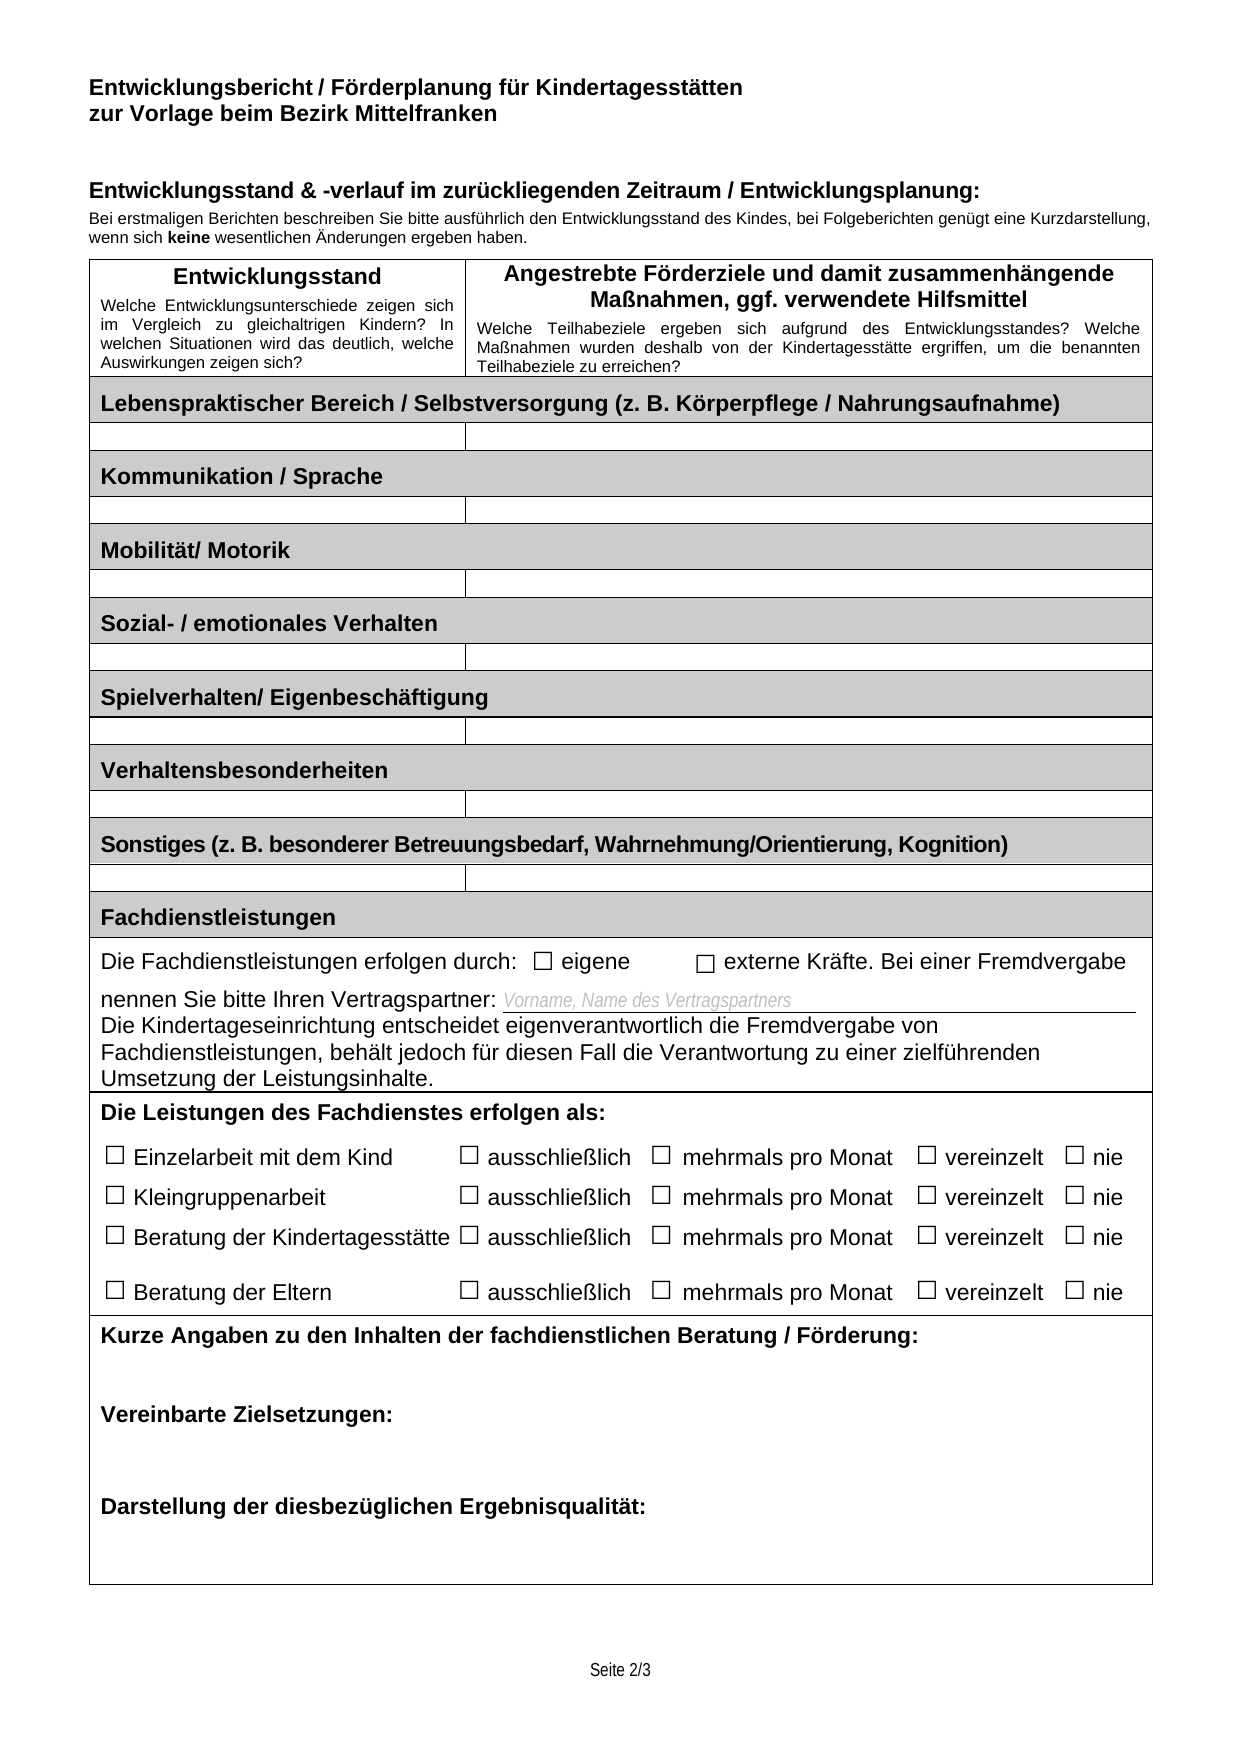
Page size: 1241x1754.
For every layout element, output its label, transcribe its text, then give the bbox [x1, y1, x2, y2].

table_cell Mobilität/ Motorik [90, 524, 1152, 569]
table_cell Verhaltensbesonderheiten [90, 745, 1152, 790]
table_cell Die Fachdienstleistungen erfolgen durch: eigene externe Kräfte. Bei einer Fremdvergabe nennen Sie bitte Ihren Vertragspartner: Die Kindertageseinrichtung entscheidet eigenverantwortlich die Fremdvergabe von Fachdienstleistungen, behält jedoch für diesen Fall die Verantwortung zu einer zielführenden Umsetzung der Leistungsinhalte. [90, 938, 1152, 1091]
table_cell [90, 865, 465, 891]
table_cell Spielverhalten/ Eigenbeschäftigung [90, 671, 1152, 716]
table_cell Lebenspraktischer Bereich / Selbstversorgung (z. B. Körperpflege / Nahrungsaufnahme) [90, 377, 1152, 422]
table_cell [90, 423, 465, 449]
table_cell [466, 570, 1152, 597]
table_cell Sozial- / emotionales Verhalten [90, 598, 1152, 643]
table_cell Fachdienstleistungen [90, 892, 1152, 937]
table_cell [90, 718, 465, 744]
table_cell [90, 570, 465, 597]
table_cell [466, 423, 1152, 449]
table_cell Kommunikation / Sprache [90, 451, 1152, 496]
table_cell Kurze Angaben zu den Inhalten der fachdienstlichen Beratung / Förderung: Vereinbarte Zielsetzungen: Darstellung der diesbezüglichen Ergebnisqualität: [90, 1316, 1152, 1584]
table_header Entwicklungsstand Welche Entwicklungsunterschiede zeigen sich im Vergleich zu gleichaltrigen Kindern? In welchen Situationen wird das deutlich, welche Auswirkungen zeigen sich? [90, 260, 465, 376]
table_cell [466, 644, 1152, 670]
table_cell [466, 865, 1152, 891]
text Entwicklungsstand & -verlauf im zurückliegenden Zeitraum / Entwicklungsplanung: [89, 177, 1152, 203]
table_cell [466, 497, 1152, 523]
table_cell [90, 644, 465, 670]
table_cell Die Leistungen des Fachdienstes erfolgen als: Einzelarbeit mit dem Kind ausschließlich mehrmals pro Monat vereinzelt nie Kleingruppenarbeit ausschließlich mehrmals pro Monat vereinzelt nie Beratung der Kindertagesstätte ausschließlich mehrmals pro Monat vereinzelt nie Beratung der Eltern ausschließlich mehrmals pro Monat vereinzelt nie [90, 1093, 1152, 1315]
table_cell [90, 497, 465, 523]
table_cell [90, 791, 465, 817]
table_cell [466, 791, 1152, 817]
text Bei erstmaligen Berichten beschreiben Sie bitte ausführlich den Entwicklungsstand des Kindes, bei Folgeberichten genügt eine Kurzdarstellung, wenn sich keine wesentlichen Änderungen ergeben haben. [89, 209, 1152, 247]
table_cell Sonstiges (z. B. besonderer Betreuungsbedarf, Wahrnehmung/Orientierung, Kognition) [90, 818, 1152, 863]
table_header Angestrebte Förderziele und damit zusammenhängende Maßnahmen, ggf. verwendete Hilfsmittel Welche Teilhabeziele ergeben sich aufgrund des Entwicklungsstandes? Welche Maßnahmen wurden deshalb von der Kindertagesstätte ergriffen, um die benannten Teilhabeziele zu erreichen? [466, 260, 1152, 376]
table_cell [466, 718, 1152, 744]
